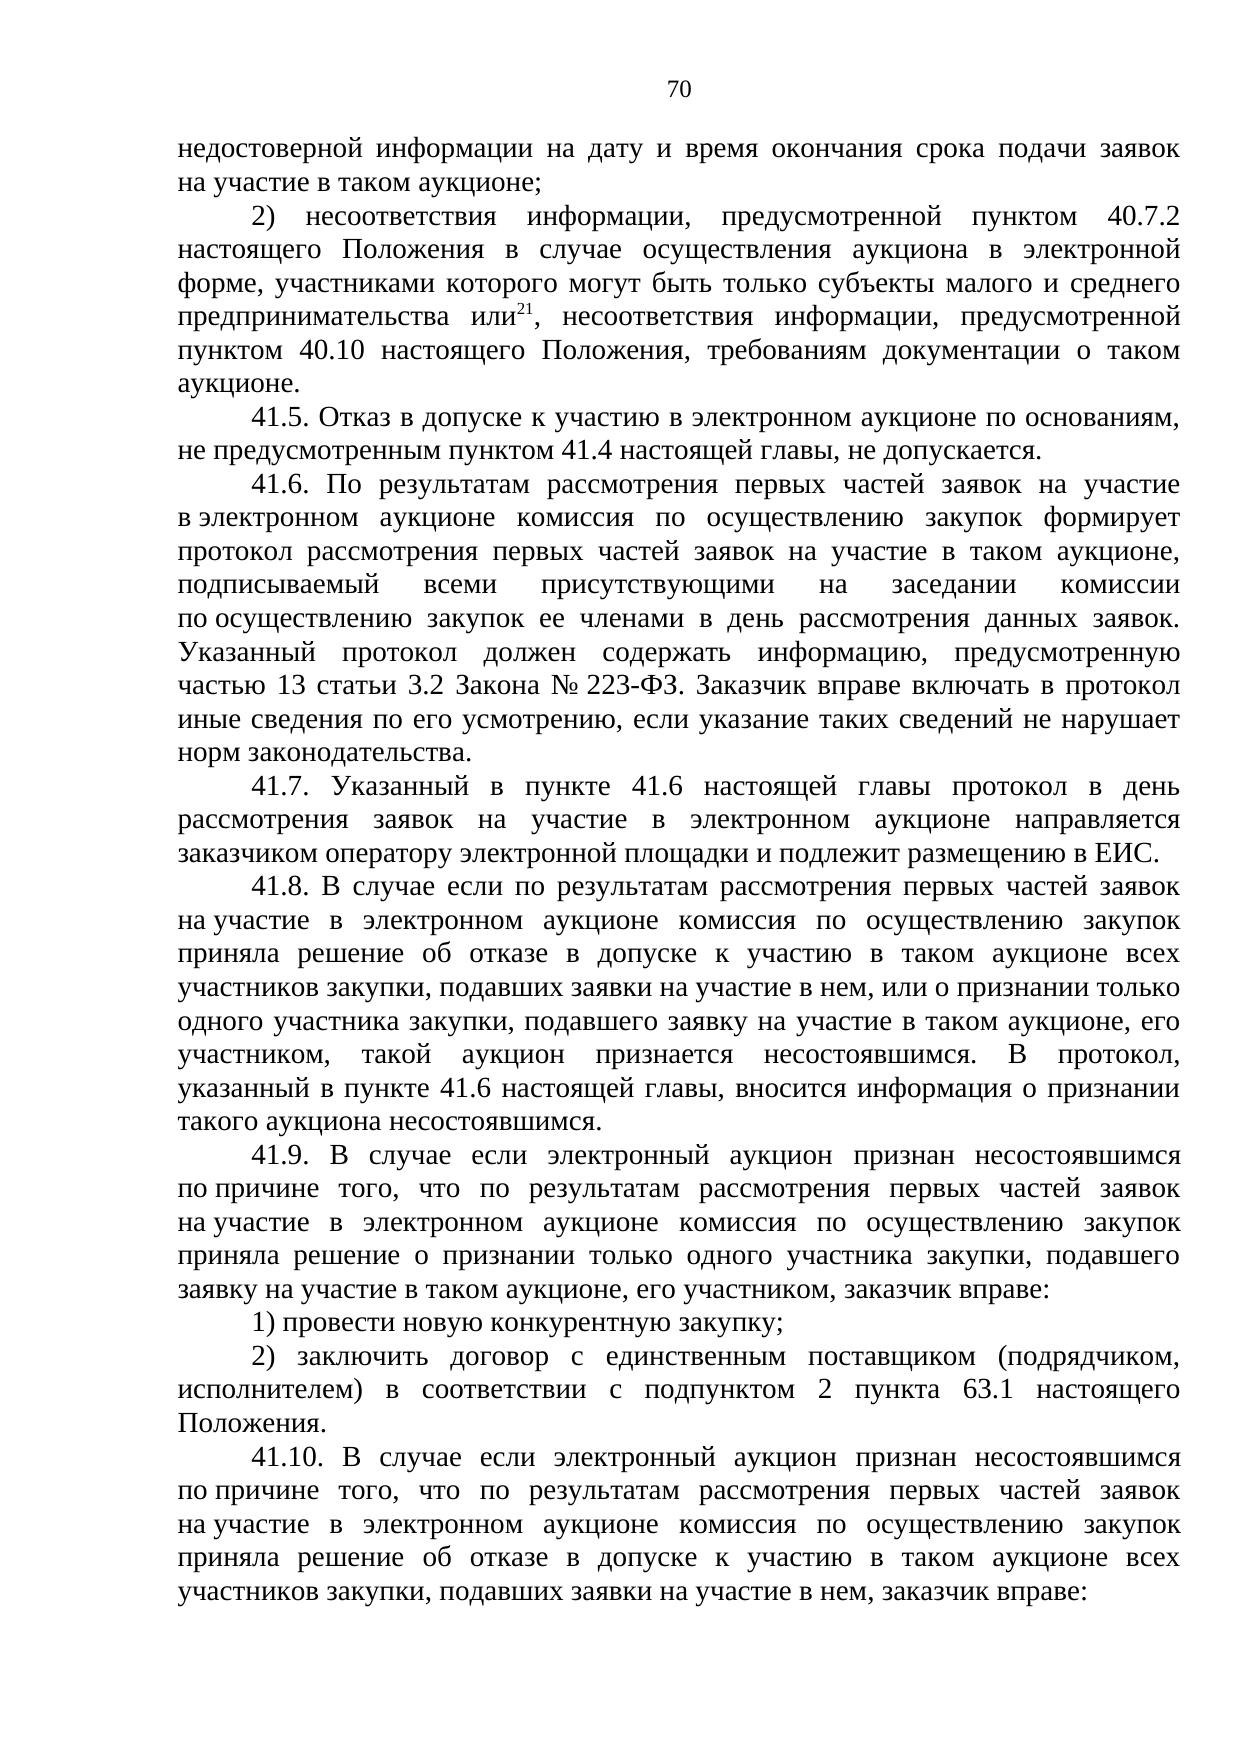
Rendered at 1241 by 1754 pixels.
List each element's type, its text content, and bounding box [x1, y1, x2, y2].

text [177, 131, 1181, 198]
text 41.6. По результатам рассмотрения первых частей заявок на участие в электронном аукционе комиссия по осуществлению закупок формирует протокол рассмотрения первых частей заявок на участие в таком аукционе, подписываемый всеми присутствующими на заседании комиссии по осуществлению закупок ее членами в день рассмотрения данных заявок. Указанный протокол должен содержать информацию, предусмотренную частью 13 статьи 3.2 Закона № 223-ФЗ. Заказчик вправе включать в протокол иные сведения по его усмотрению, если указание таких сведений не нарушает норм законодательства. [177, 466, 1181, 768]
text 41.5. Отказ в допуске к участию в электронном аукционе по основаниям, не предусмотренным пунктом 41.4 настоящей главы, не допускается. [177, 399, 1181, 466]
text 1) провести новую конкурентную закупку; [177, 1304, 1181, 1338]
text 41.7. Указанный в пункте 41.6 настоящей главы протокол в день рассмотрения заявок на участие в электронном аукционе направляется заказчиком оператору электронной площадки и подлежит размещению в ЕИС. [177, 768, 1181, 868]
text 2) заключить договор с единственным поставщиком (подрядчиком, исполнителем) в соответствии с подпунктом 2 пункта 63.1 настоящего Положения. [177, 1338, 1181, 1439]
text 41.10. В случае если электронный аукцион признан несостоявшимся по причине того, что по результатам рассмотрения первых частей заявок на участие в электронном аукционе комиссия по осуществлению закупок приняла решение об отказе в допуске к участию в таком аукционе всех участников закупки, подавших заявки на участие в нем, заказчик вправе: [177, 1439, 1181, 1606]
text 2) несоответствия информации, предусмотренной пунктом 40.7.2 настоящего Положения в случае осуществления аукциона в электронной форме, участниками которого могут быть только субъекты малого и среднего предпринимательства или21, несоответствия информации, предусмотренной пунктом 40.10 настоящего Положения, требованиям документации о таком аукционе. [177, 198, 1181, 399]
text 41.9. В случае если электронный аукцион признан несостоявшимся по причине того, что по результатам рассмотрения первых частей заявок на участие в электронном аукционе комиссия по осуществлению закупок приняла решение о признании только одного участника закупки, подавшего заявку на участие в таком аукционе, его участником, заказчик вправе: [177, 1137, 1181, 1304]
text 41.8. В случае если по результатам рассмотрения первых частей заявок на участие в электронном аукционе комиссия по осуществлению закупок приняла решение об отказе в допуске к участию в таком аукционе всех участников закупки, подавших заявки на участие в нем, или о признании только одного участника закупки, подавшего заявку на участие в таком аукционе, его участником, такой аукцион признается несостоявшимся. В протокол, указанный в пункте 41.6 настоящей главы, вносится информация о признании такого аукциона несостоявшимся. [177, 868, 1181, 1137]
